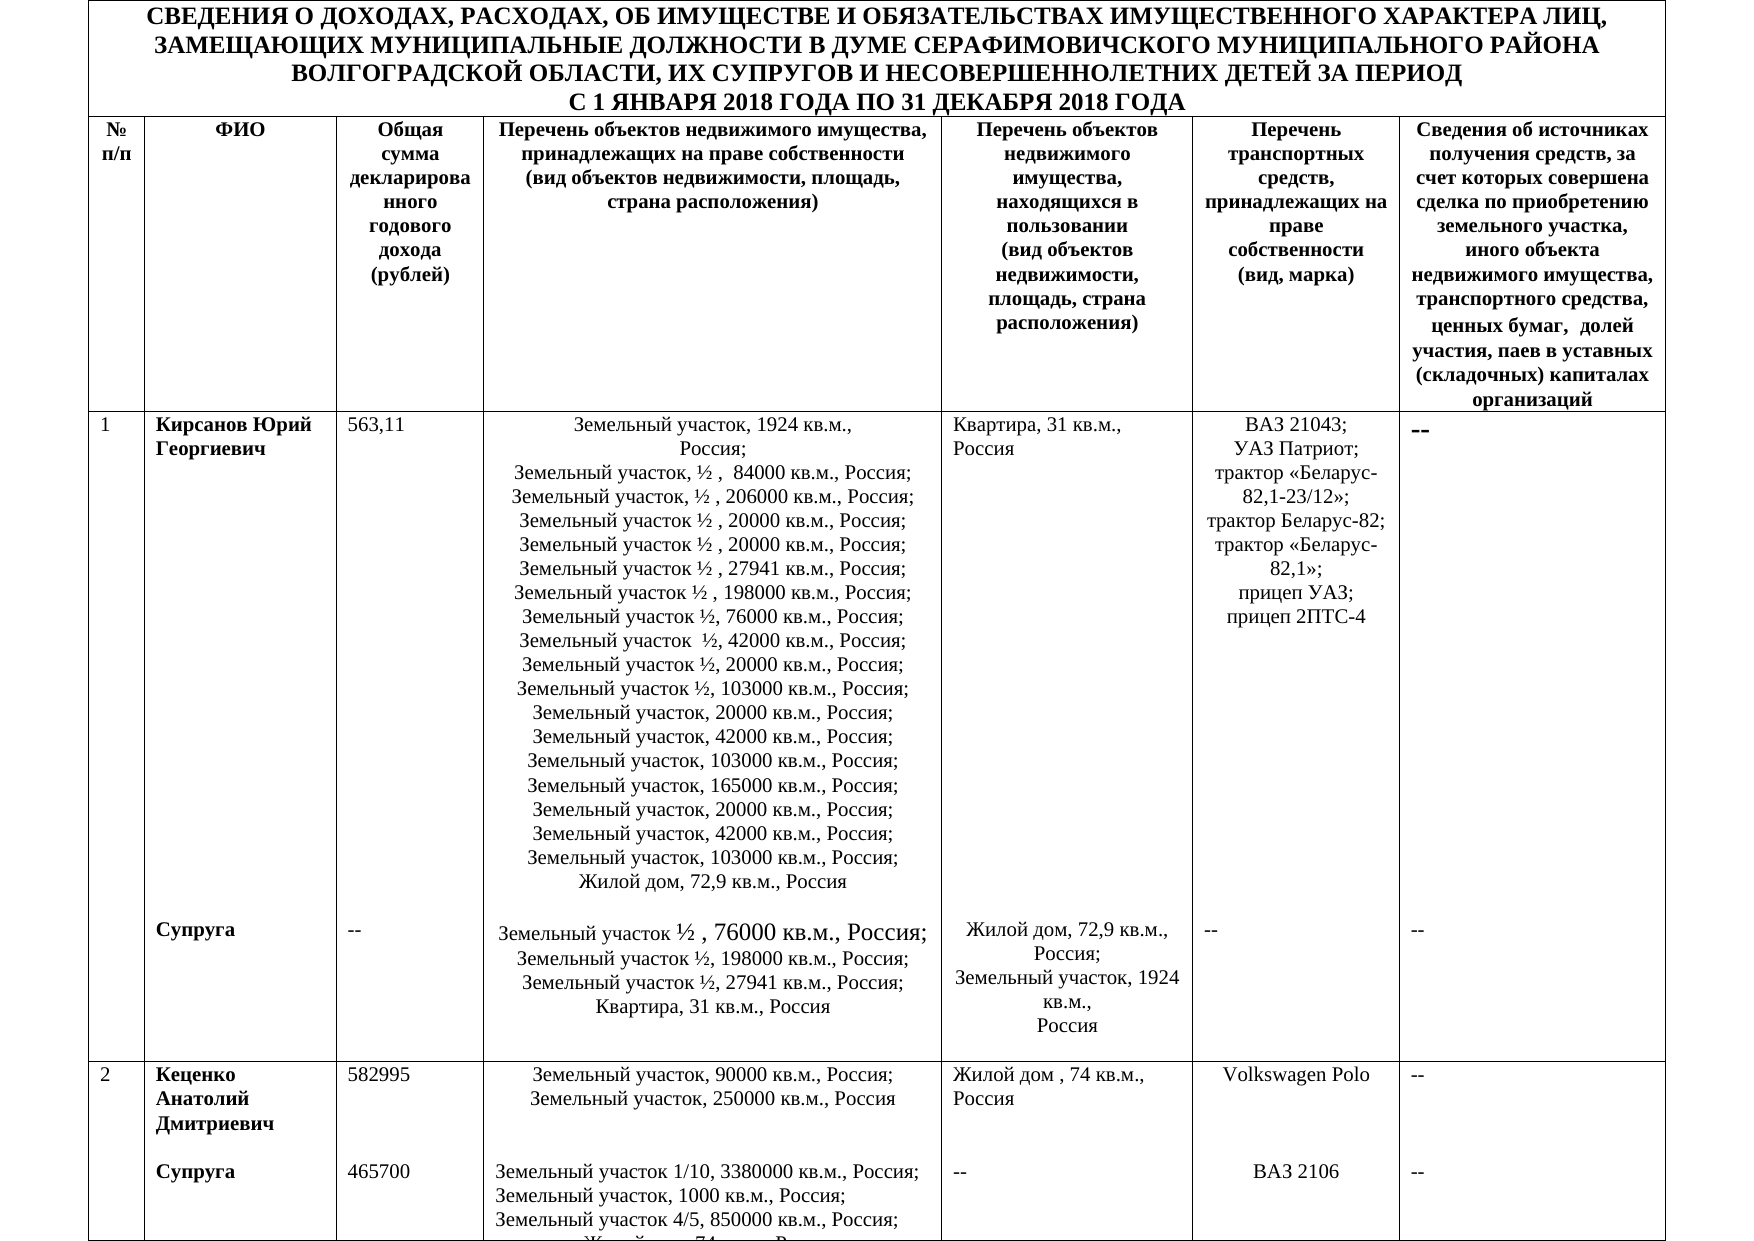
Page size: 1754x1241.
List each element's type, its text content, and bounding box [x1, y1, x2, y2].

table_cell № п/п [89, 117, 144, 411]
table_cell ВАЗ 2106 [1193, 1159, 1399, 1240]
table_cell [89, 1159, 144, 1240]
table_cell -- [942, 1159, 1192, 1240]
table_cell 465700 [337, 1159, 483, 1240]
table_cell Кирсанов Юрий Георгиевич [145, 412, 336, 917]
table_cell Земельный участок 1/10, 3380000 кв.м., Россия; Земельный участок, 1000 кв.м., Россия; Земельный участок 4/5, 850000 кв.м., Россия; Жилой дом, 74 кв.м., Россия; Квартира, 53,1, Россия [484, 1159, 941, 1240]
table_cell Volkswagen Polo [1193, 1062, 1399, 1158]
table_cell -- [1400, 917, 1665, 1061]
table_cell 2 [89, 1062, 144, 1158]
table_cell Супруга [145, 917, 336, 1061]
table_cell Земельный участок, 90000 кв.м., Россия; Земельный участок, 250000 кв.м., Россия [484, 1062, 941, 1158]
table_cell Квартира, 31 кв.м., Россия [942, 412, 1192, 917]
table_cell -- [1400, 412, 1665, 917]
table_cell Перечень транспортных средств, принадлежащих на праве собственности (вид, марка) [1193, 117, 1399, 411]
table_cell 582995 [337, 1062, 483, 1158]
table_cell -- [337, 917, 483, 1061]
table_cell -- [1400, 1159, 1665, 1240]
table_cell Перечень объектов недвижимого имущества, находящихся в пользовании (вид объектов недвижимости, площадь, страна расположения) [942, 117, 1192, 411]
table_cell Общая сумма декларированного годового дохода (рублей) [337, 117, 483, 411]
table_cell ФИО [145, 117, 336, 411]
table_cell 1 [89, 412, 144, 917]
table_cell -- [1193, 917, 1399, 1061]
table_cell -- [1400, 1062, 1665, 1158]
table_cell Кеценко Анатолий Дмитриевич [145, 1062, 336, 1158]
table_cell Земельный участок, 1924 кв.м., Россия; Земельный участок, ½ , 84000 кв.м., Россия; Земельный участок, ½ , 206000 кв.м., Россия; Земельный участок ½ , 20000 кв.м., Россия; Земельный участок ½ , 20000 кв.м., Россия; Земельный участок ½ , 27941 кв.м., Россия; Земельный участок ½ , 198000 кв.м., Россия; Земельный участок ½, 76000 кв.м., Россия; Земельный участок ½, 42000 кв.м., Россия; Земельный участок ½, 20000 кв.м., Россия; Земельный участок ½, 103000 кв.м., Россия; Земельный участок, 20000 кв.м., Россия; Земельный участок, 42000 кв.м., Россия; Земельный участок, 103000 кв.м., Россия; Земельный участок, 165000 кв.м., Россия; Земельный участок, 20000 кв.м., Россия; Земельный участок, 42000 кв.м., Россия; Земельный участок, 103000 кв.м., Россия; Жилой дом, 72,9 кв.м., Россия [484, 412, 941, 917]
table_cell Земельный участок ½ , 76000 кв.м., Россия; Земельный участок ½, 198000 кв.м., Россия; Земельный участок ½, 27941 кв.м., Россия; Квартира, 31 кв.м., Россия [484, 917, 941, 1061]
table_cell Перечень объектов недвижимого имущества, принадлежащих на праве собственности (вид объектов недвижимости, площадь, страна расположения) [484, 117, 941, 411]
table_cell Сведения об источниках получения средств, за счет которых совершена сделка по приобретению земельного участка, иного объекта недвижимого имущества, транспортного средства, ценных бумаг, долей участия, паев в уставных (складочных) капиталах организаций [1400, 117, 1665, 411]
table_cell Жилой дом, 72,9 кв.м., Россия; Земельный участок, 1924 кв.м., Россия [942, 917, 1192, 1061]
table_cell 563,11 [337, 412, 483, 917]
table_cell ВАЗ 21043; УАЗ Патриот; трактор «Беларус-82,1-23/12»; трактор Беларус-82; трактор «Беларус-82,1»; прицеп УАЗ; прицеп 2ПТС-4 [1193, 412, 1399, 917]
table_cell Супруга [145, 1159, 336, 1240]
table_cell Жилой дом , 74 кв.м., Россия [942, 1062, 1192, 1158]
table_header СВЕДЕНИЯ О ДОХОДАХ, РАСХОДАХ, ОБ ИМУЩЕСТВЕ И ОБЯЗАТЕЛЬСТВАХ ИМУЩЕСТВЕННОГО ХАРАКТЕРА ЛИЦ, ЗАМЕЩАЮЩИХ МУНИЦИПАЛЬНЫЕ ДОЛЖНОСТИ В ДУМЕ СЕРАФИМОВИЧСКОГО МУНИЦИПАЛЬНОГО РАЙОНА ВОЛГОГРАДСКОЙ ОБЛАСТИ, ИХ СУПРУГОВ И НЕСОВЕРШЕННОЛЕТНИХ ДЕТЕЙ ЗА ПЕРИОД С 1 ЯНВАРЯ 2018 ГОДА ПО 31 ДЕКАБРЯ 2018 ГОДА [89, 1, 1665, 116]
table_cell [89, 917, 144, 1061]
